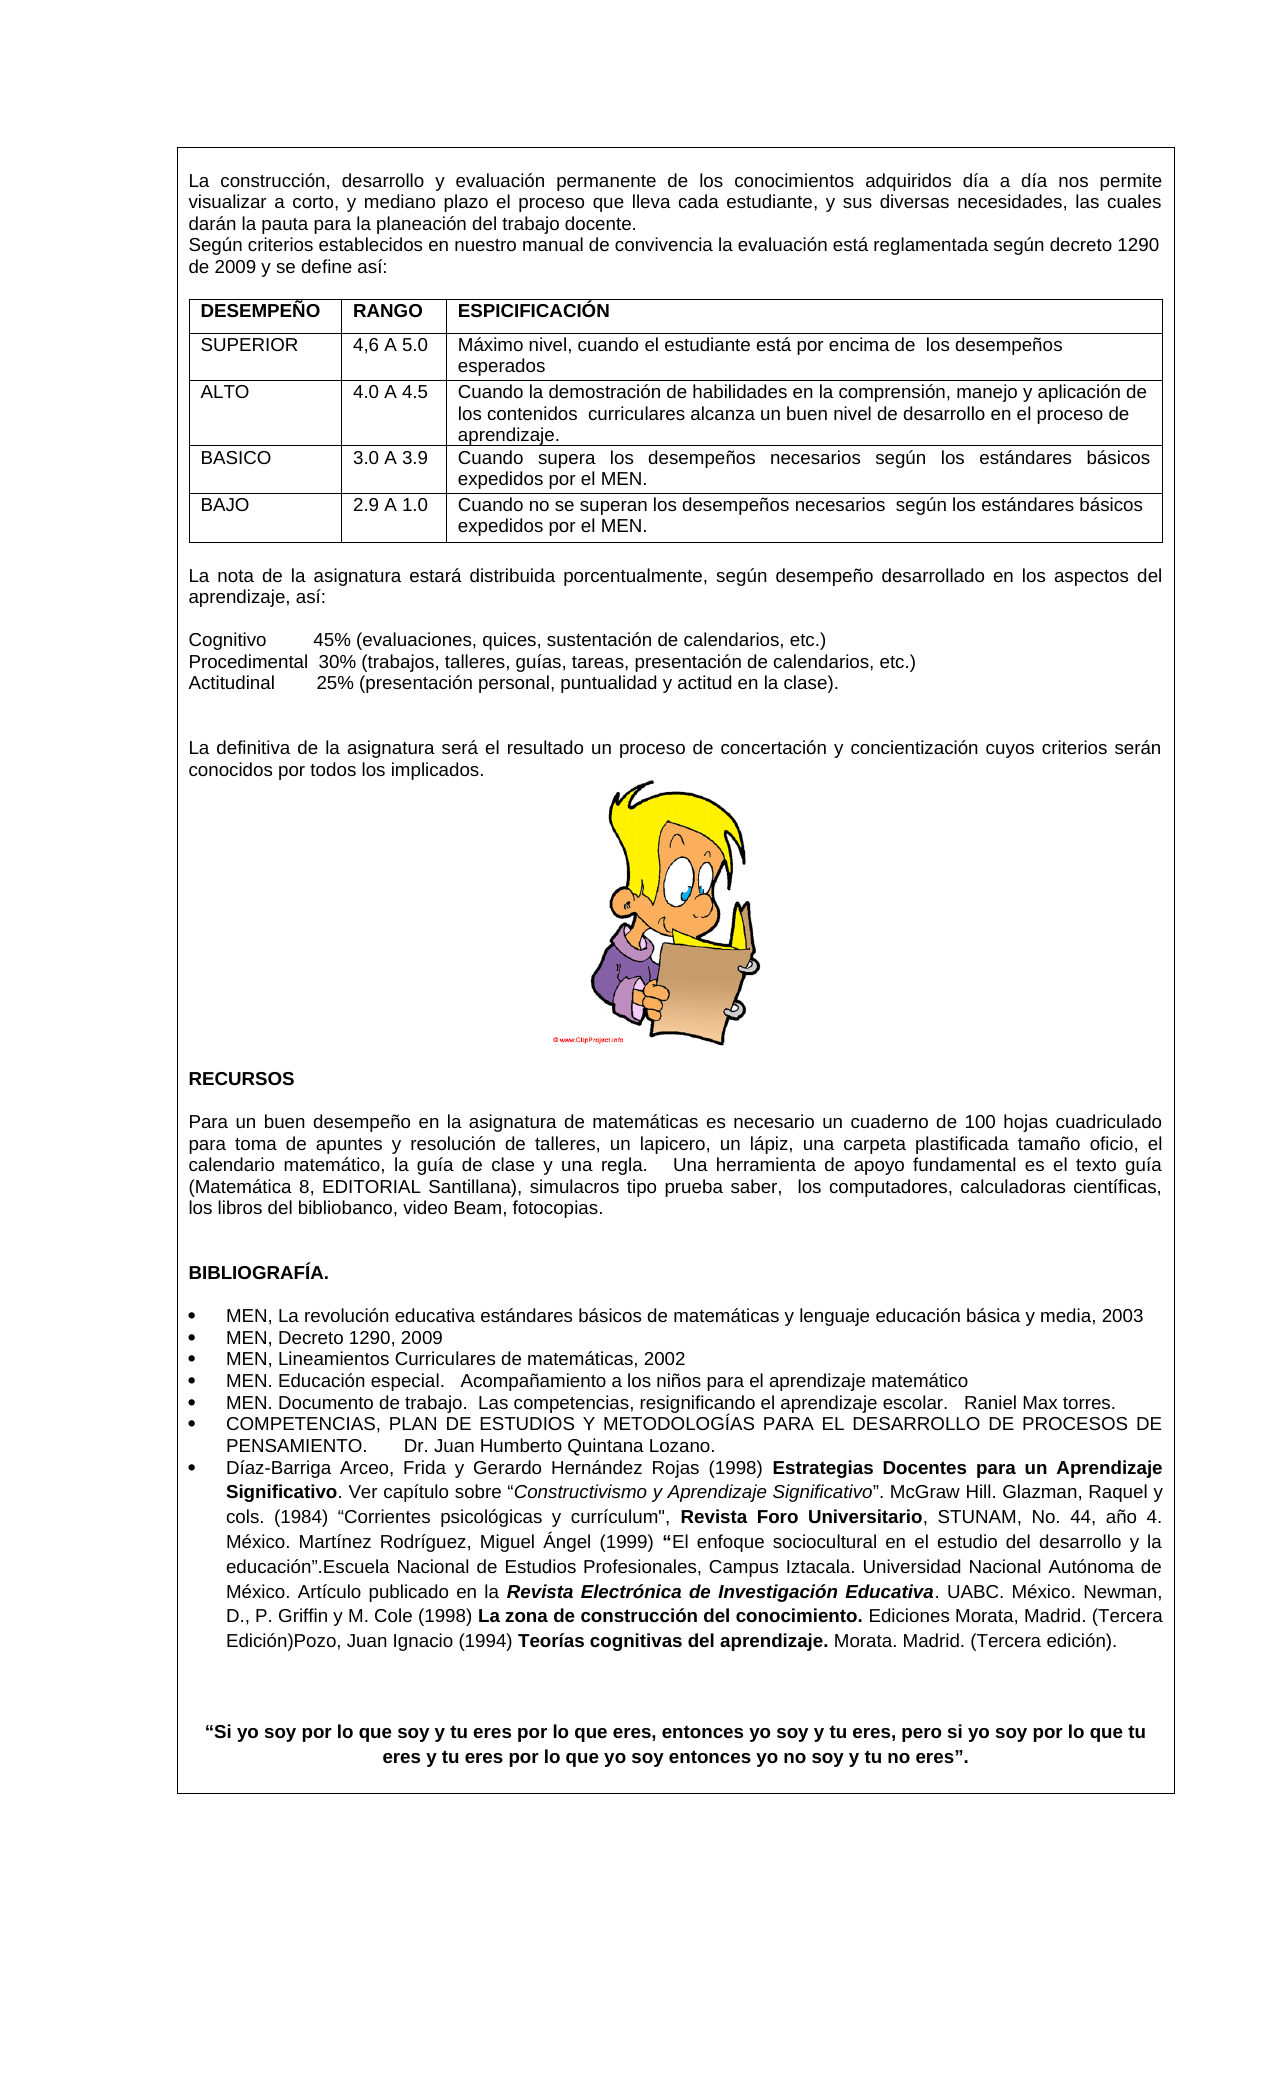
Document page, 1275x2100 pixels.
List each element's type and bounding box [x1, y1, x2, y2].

table_header [178, 148, 1174, 1792]
picture [542, 780, 809, 1047]
